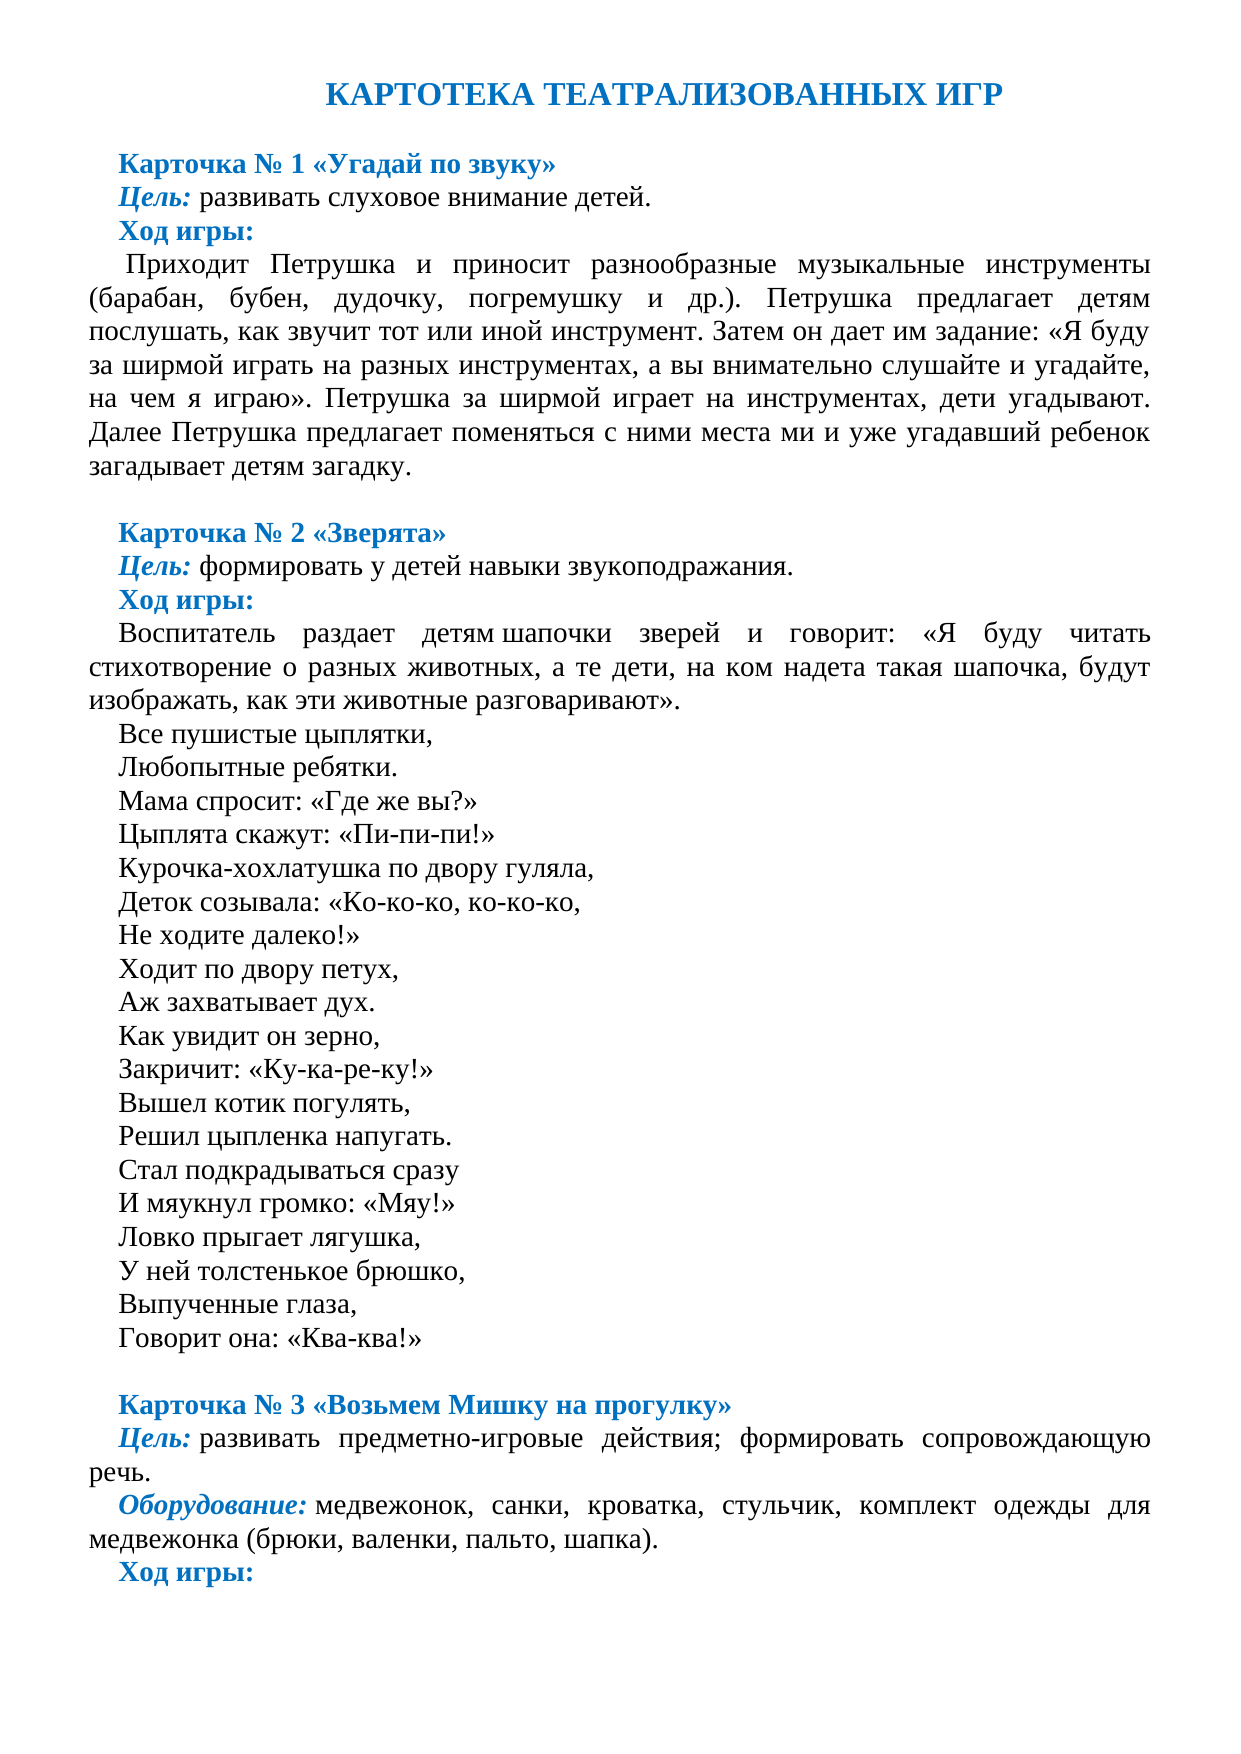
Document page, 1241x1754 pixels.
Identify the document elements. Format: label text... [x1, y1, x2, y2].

text Цель: развивать предметно-игровые действия; формировать сопровождающую речь. [88, 1420, 1152, 1487]
text Ходит по двору петух, [88, 951, 1152, 984]
text Цель: формировать у детей навыки звукоподражания. [88, 548, 1152, 582]
text Карточка № 2 «Зверята» [88, 515, 1152, 548]
text Ход игры: [88, 582, 1152, 615]
text Не ходите далеко!» [88, 917, 1152, 951]
text КАРТОТЕКА ТЕАТРАЛИЗОВАННЫХ ИГР [177, 74, 1152, 112]
text Цель: развивать слуховое внимание детей. [88, 179, 1152, 213]
text Оборудование: медвежонок, санки, кроватка, стульчик, комплект одежды для медвежонка (брюки, валенки, пальто, шапка). [88, 1487, 1152, 1554]
text Приходит Петрушка и приносит разнообразные музыкальные инструменты (барабан, бубен, дудочку, погремушку и др.). Петрушка предлагает детям послушать, как звучит тот или иной инструмент. Затем он дает им задание: «Я буду за ширмой играть на разных инструментах, а вы внимательно слушайте и угадайте, на чем я играю». Петрушка за ширмой играет на инструментах, дети угадывают. Далее Петрушка предлагает поменяться с ними места ми и уже угадавший ребенок загадывает детям загадку. [88, 246, 1152, 481]
text Вышел котик погулять, [88, 1085, 1152, 1118]
text Выпученные глаза, [88, 1286, 1152, 1320]
text Все пушистые цыплятки, [88, 716, 1152, 749]
text Говорит она: «Ква-ква!» [88, 1320, 1152, 1353]
text Как увидит он зерно, [88, 1018, 1152, 1051]
text Карточка № 1 «Угадай по звуку» [88, 146, 1152, 179]
text Воспитатель раздает детям шапочки зверей и говорит: «Я буду читать стихотворение о разных животных, а те дети, на ком надета такая шапочка, будут изображать, как эти животные разговаривают». [88, 615, 1152, 716]
text Деток созывала: «Ко-ко-ко, ко-ко-ко, [88, 884, 1152, 917]
text Ход игры: [88, 1554, 1152, 1588]
text Курочка-хохлатушка по двору гуляла, [88, 850, 1152, 884]
text Мама спросит: «Где же вы?» [88, 783, 1152, 817]
text Цыплята скажут: «Пи-пи-пи!» [88, 817, 1152, 850]
text Аж захватывает дух. [88, 984, 1152, 1018]
text Закричит: «Ку-ка-ре-ку!» [88, 1051, 1152, 1085]
text Любопытные ребятки. [88, 749, 1152, 783]
text Ход игры: [88, 213, 1152, 246]
text Ловко прыгает лягушка, [88, 1219, 1152, 1253]
text И мяукнул громко: «Мяу!» [88, 1186, 1152, 1219]
text Стал подкрадываться сразу [88, 1152, 1152, 1186]
text Решил цыпленка напугать. [88, 1118, 1152, 1152]
text Карточка № 3 «Возьмем Мишку на прогулку» [88, 1387, 1152, 1420]
text У ней толстенькое брюшко, [88, 1253, 1152, 1286]
